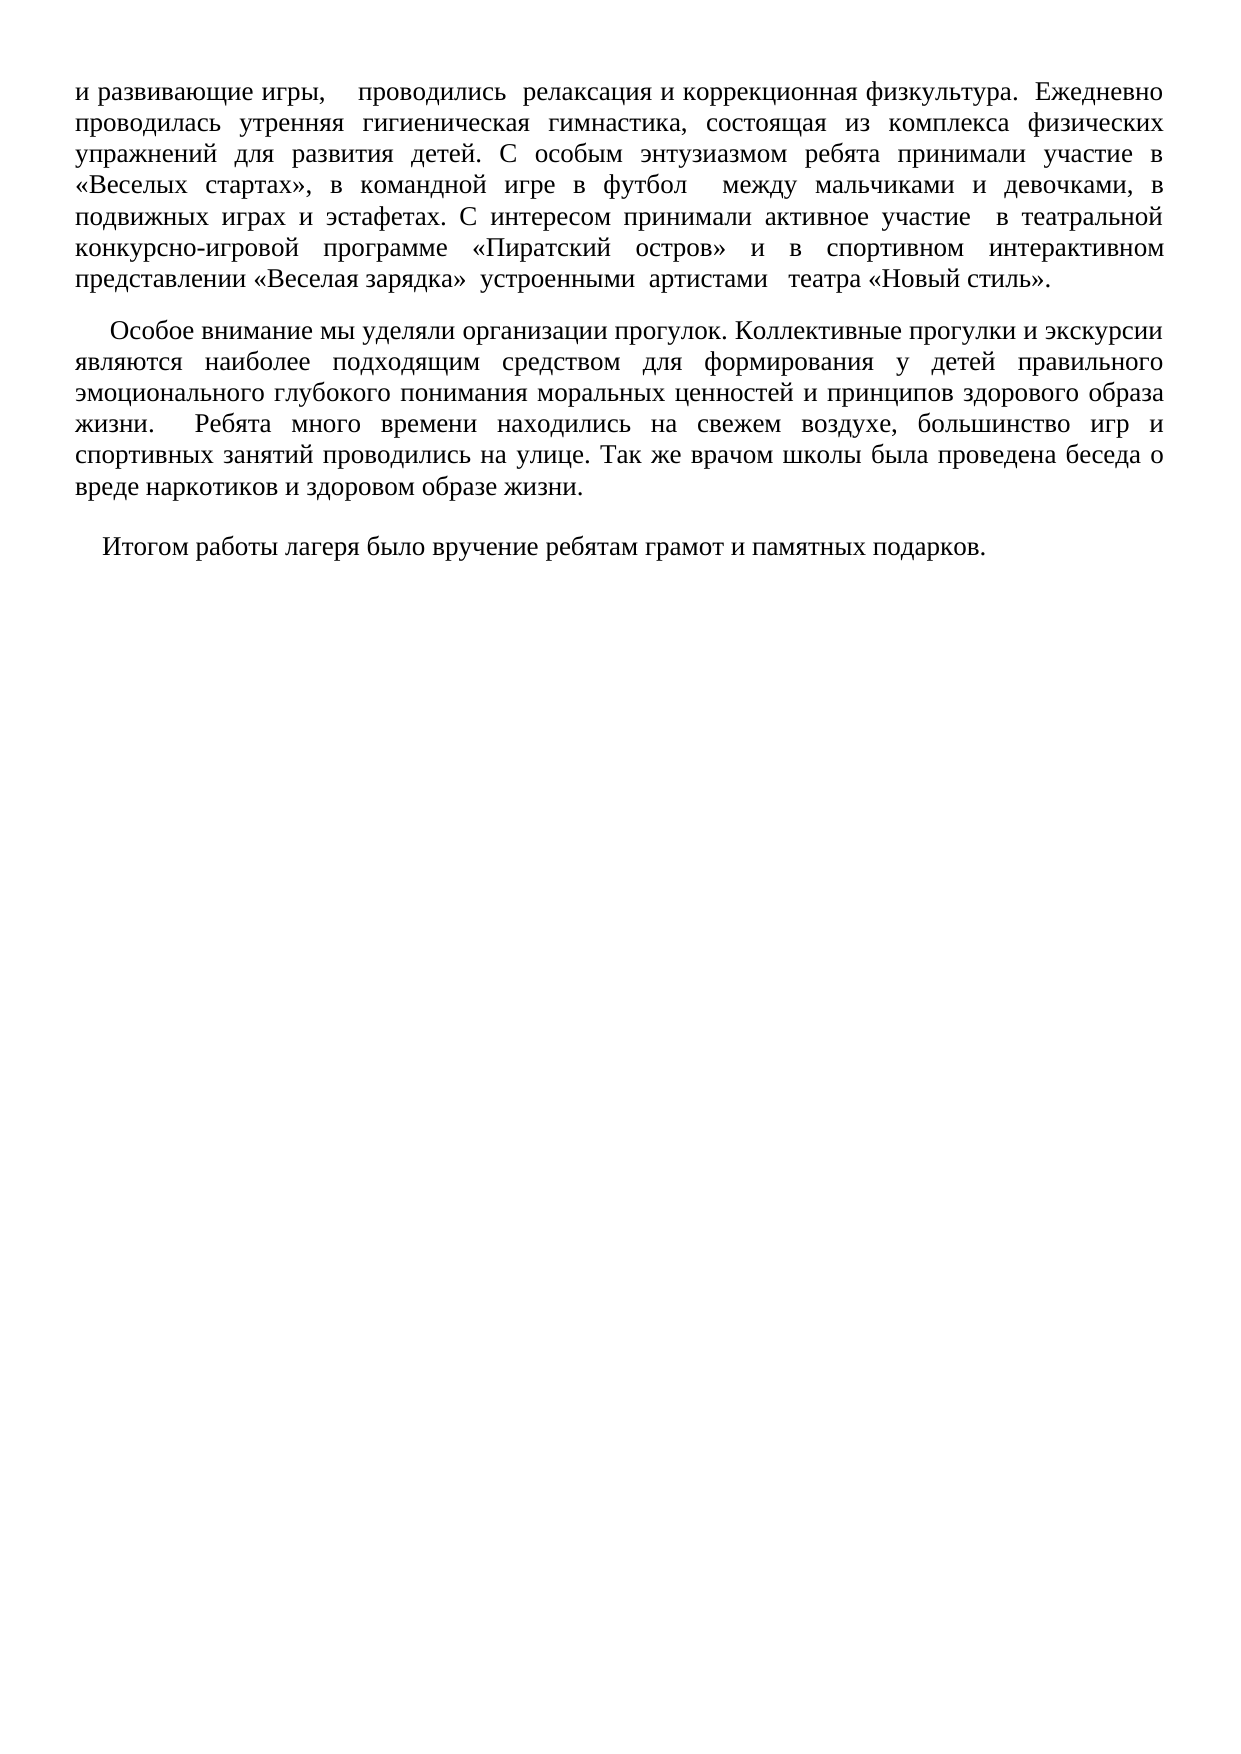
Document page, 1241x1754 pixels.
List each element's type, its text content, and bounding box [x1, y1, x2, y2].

text Особое внимание мы уделяли организации прогулок. Коллективные прогулки и экскурсии являются наиболее подходящим средством для формирования у детей правильного эмоционального глубокого понимания моральных ценностей и принципов здорового образа жизни. Ребята много времени находились на свежем воздухе, большинство игр и спортивных занятий проводились на улице. Так же врачом школы была проведена беседа о вреде наркотиков и здоровом образе жизни. [75, 314, 1165, 501]
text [75, 75, 1165, 293]
text Итогом работы лагеря было вручение ребятам грамот и памятных подарков. [75, 530, 1165, 561]
